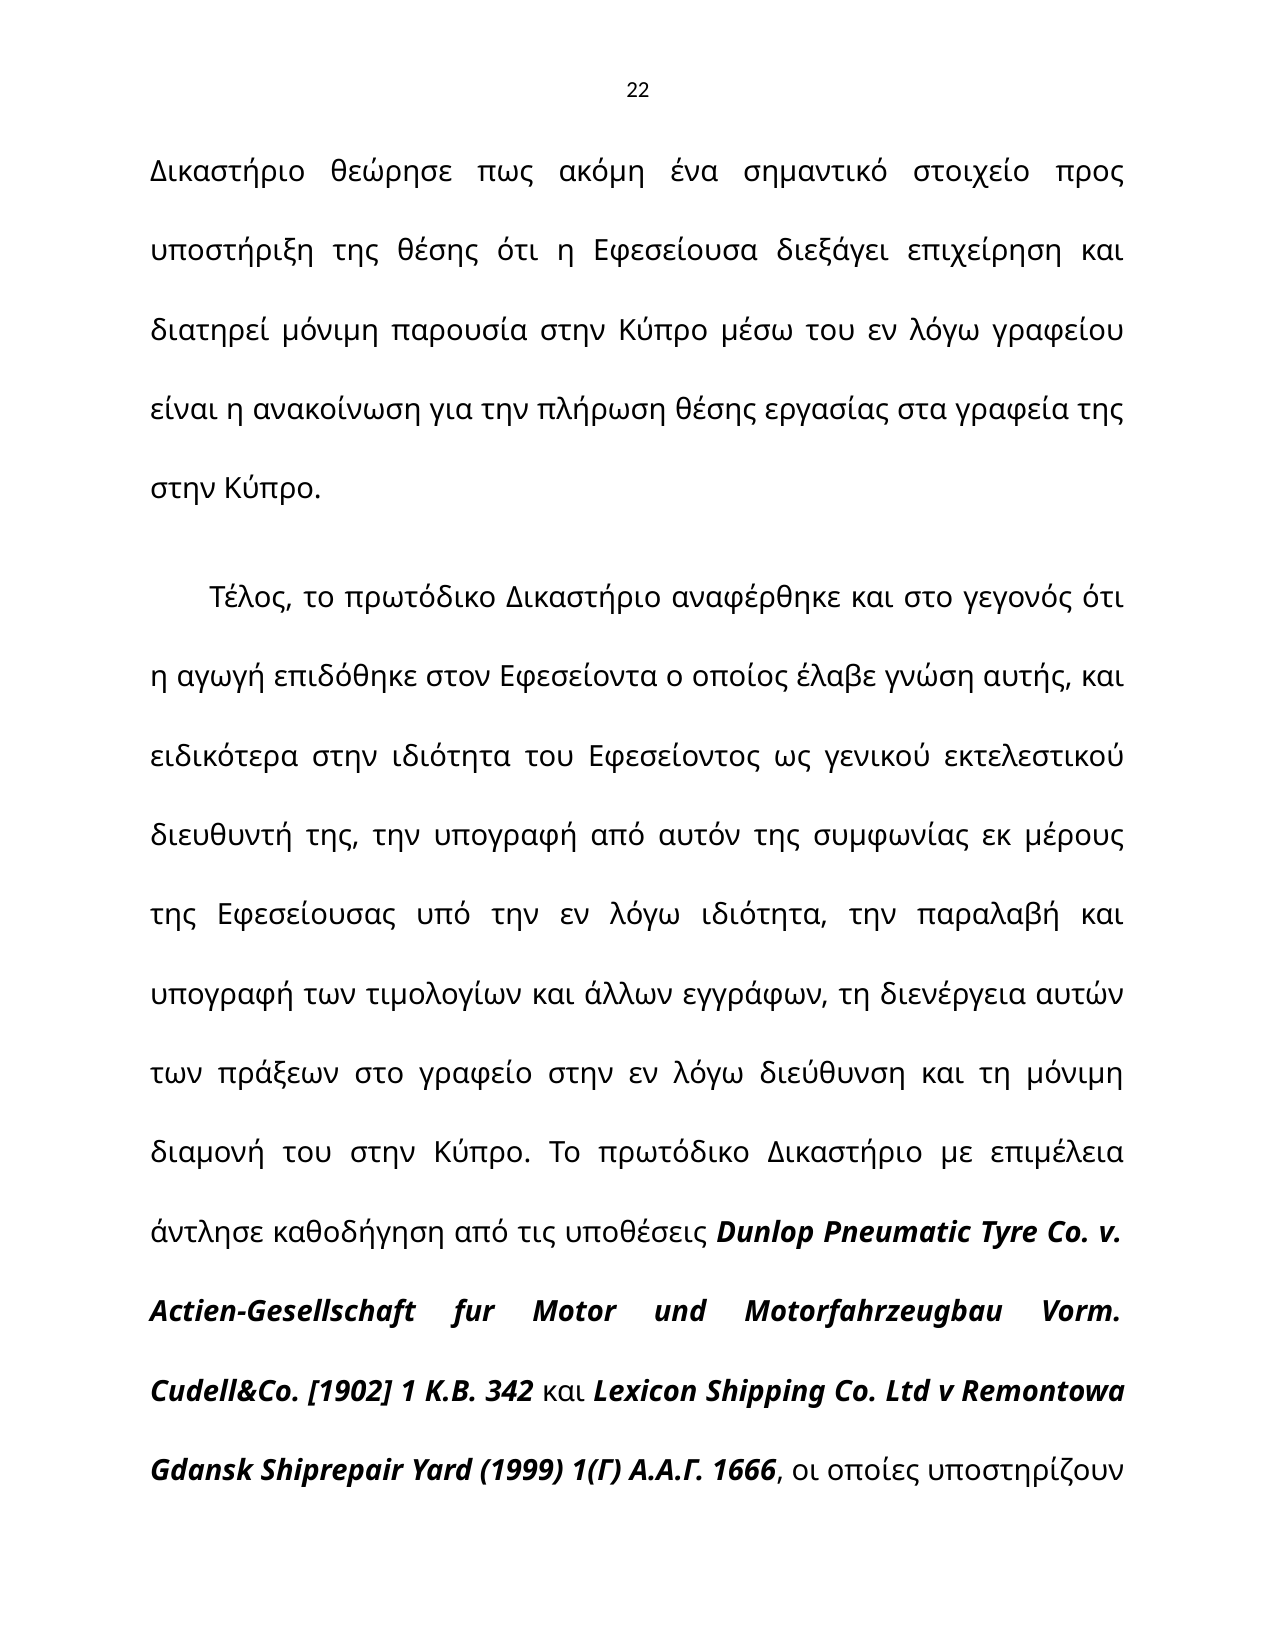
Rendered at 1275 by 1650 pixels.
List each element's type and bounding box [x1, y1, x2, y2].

text [150, 150, 1125, 507]
text [150, 576, 1125, 1489]
